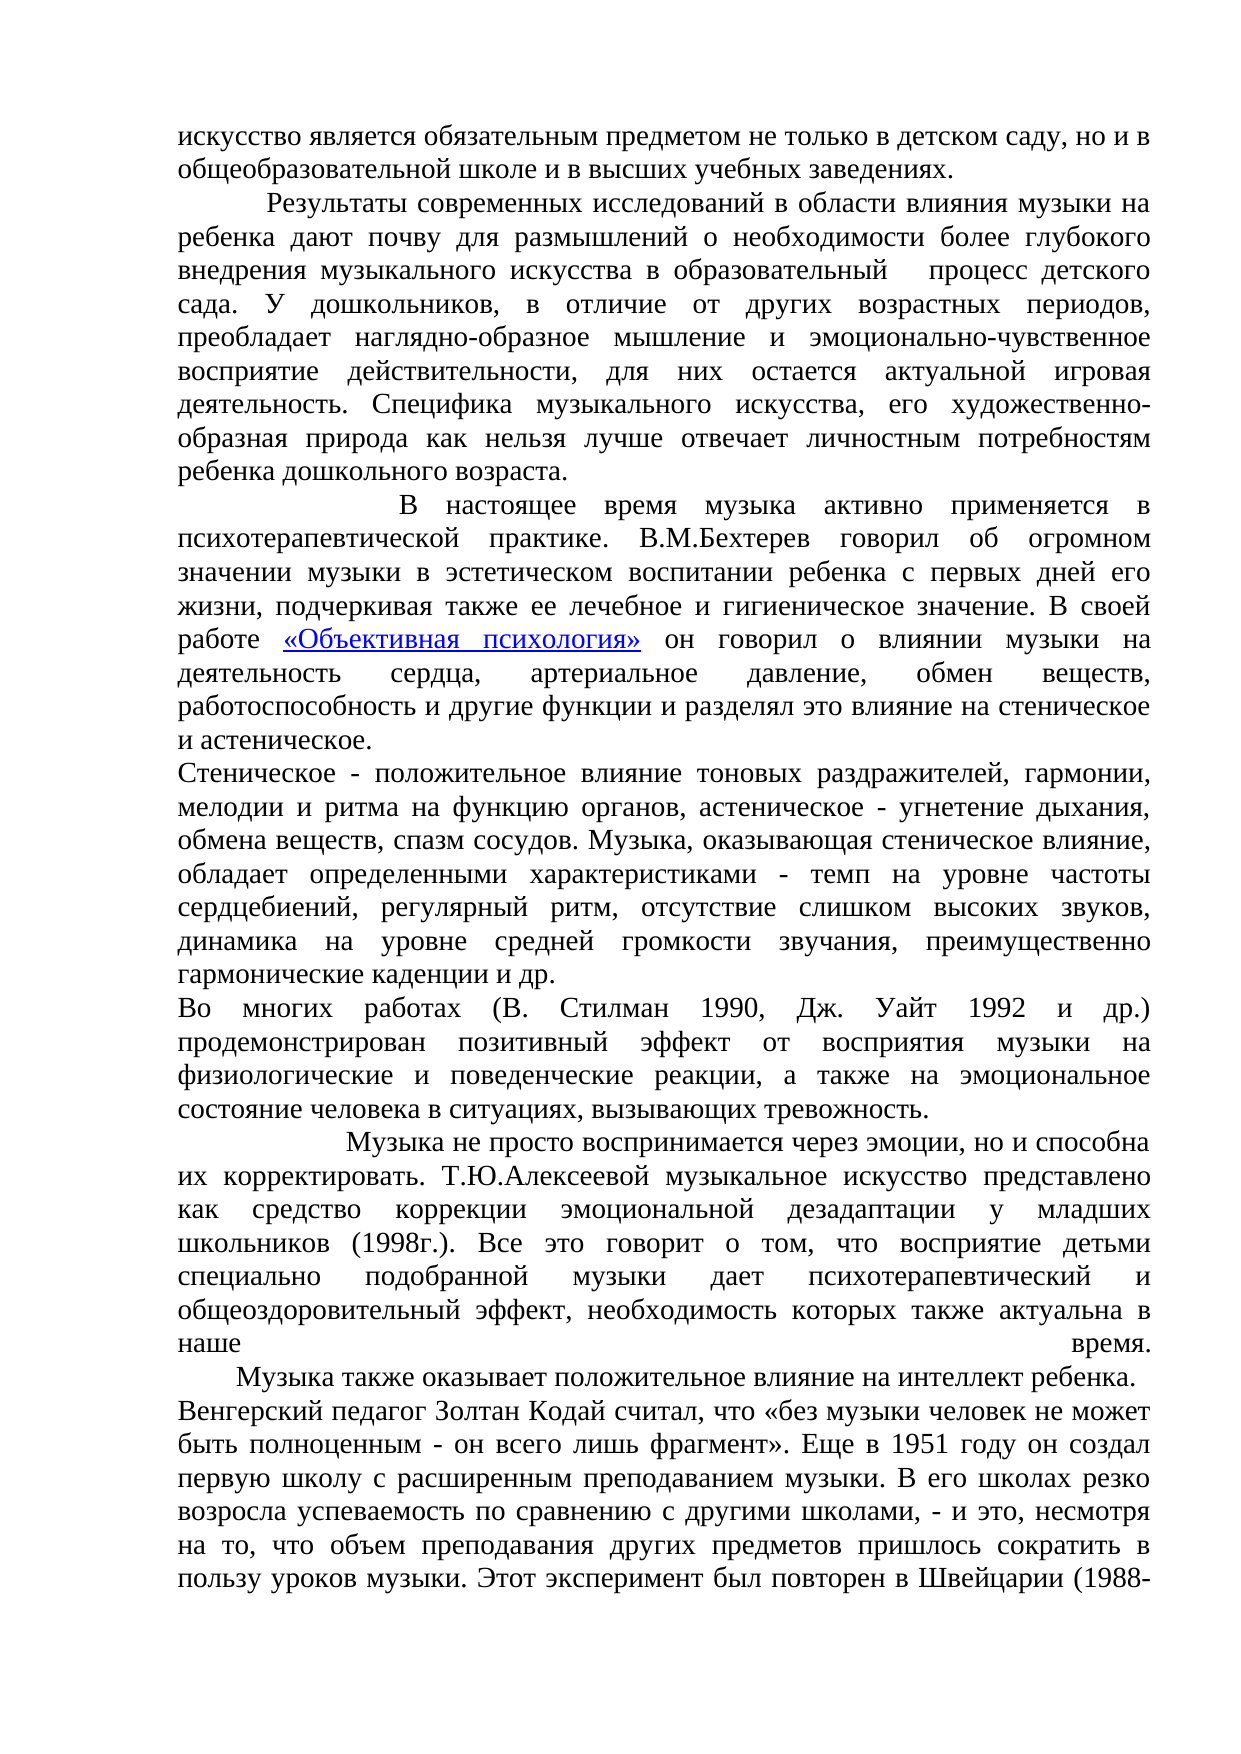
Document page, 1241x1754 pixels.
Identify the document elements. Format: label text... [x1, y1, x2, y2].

text Музыка не просто воспринимается через эмоции, но и способна их корректировать. Т.Ю.Алексеевой музыкальное искусство представлено как средство коррекции эмоциональной дезадаптации у младших школьников (1998г.). Все это говорит о том, что восприятие детьми специально подобранной музыки дает психотерапевтический и общеоздоровительный эффект, необходимость которых также актуальна в наше время. Музыка также оказывает положительное влияние на интеллект ребенка. [177, 1124, 1152, 1393]
text Стеническое - положительное влияние тоновых раздражителей, гармонии, мелодии и ритма на функцию органов, астеническое - угнетение дыхания, обмена веществ, спазм сосудов. Музыка, оказывающая стеническое влияние, обладает определенными характеристиками - темп на уровне частоты сердцебиений, регулярный ритм, отсутствие слишком высоких звуков, динамика на уровне средней громкости звучания, преимущественно гармонические каденции и др. [177, 755, 1152, 990]
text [177, 118, 1152, 185]
text В настоящее время музыка активно применяется в психотерапевтической практике. В.М.Бехтерев говорил об огромном значении музыки в эстетическом воспитании ребенка с первых дней его жизни, подчеркивая также ее лечебное и гигиеническое значение. В своей работе «Объективная психология» он говорил о влиянии музыки на деятельность сердца, артериальное давление, обмен веществ, работоспособность и другие функции и разделял это влияние на стеническое и астеническое. [177, 487, 1152, 755]
text Результаты современных исследований в области влияния музыки на ребенка дают почву для размышлений о необходимости более глубокого внедрения музыкального искусства в образовательный процесс детского сада. У дошкольников, в отличие от других возрастных периодов, преобладает наглядно-образное мышление и эмоционально-чувственное восприятие действительности, для них остается актуальной игровая деятельность. Специфика музыкального искусства, его художественно-образная природа как нельзя лучше отвечает личностным потребностям ребенка дошкольного возраста. [177, 185, 1152, 487]
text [177, 1393, 1152, 1594]
text Во многих работах (В. Стилман 1990, Дж. Уайт 1992 и др.) продемонстрирован позитивный эффект от восприятия музыки на физиологические и поведенческие реакции, а также на эмоциональное состояние человека в ситуациях, вызывающих тревожность. [177, 990, 1152, 1124]
